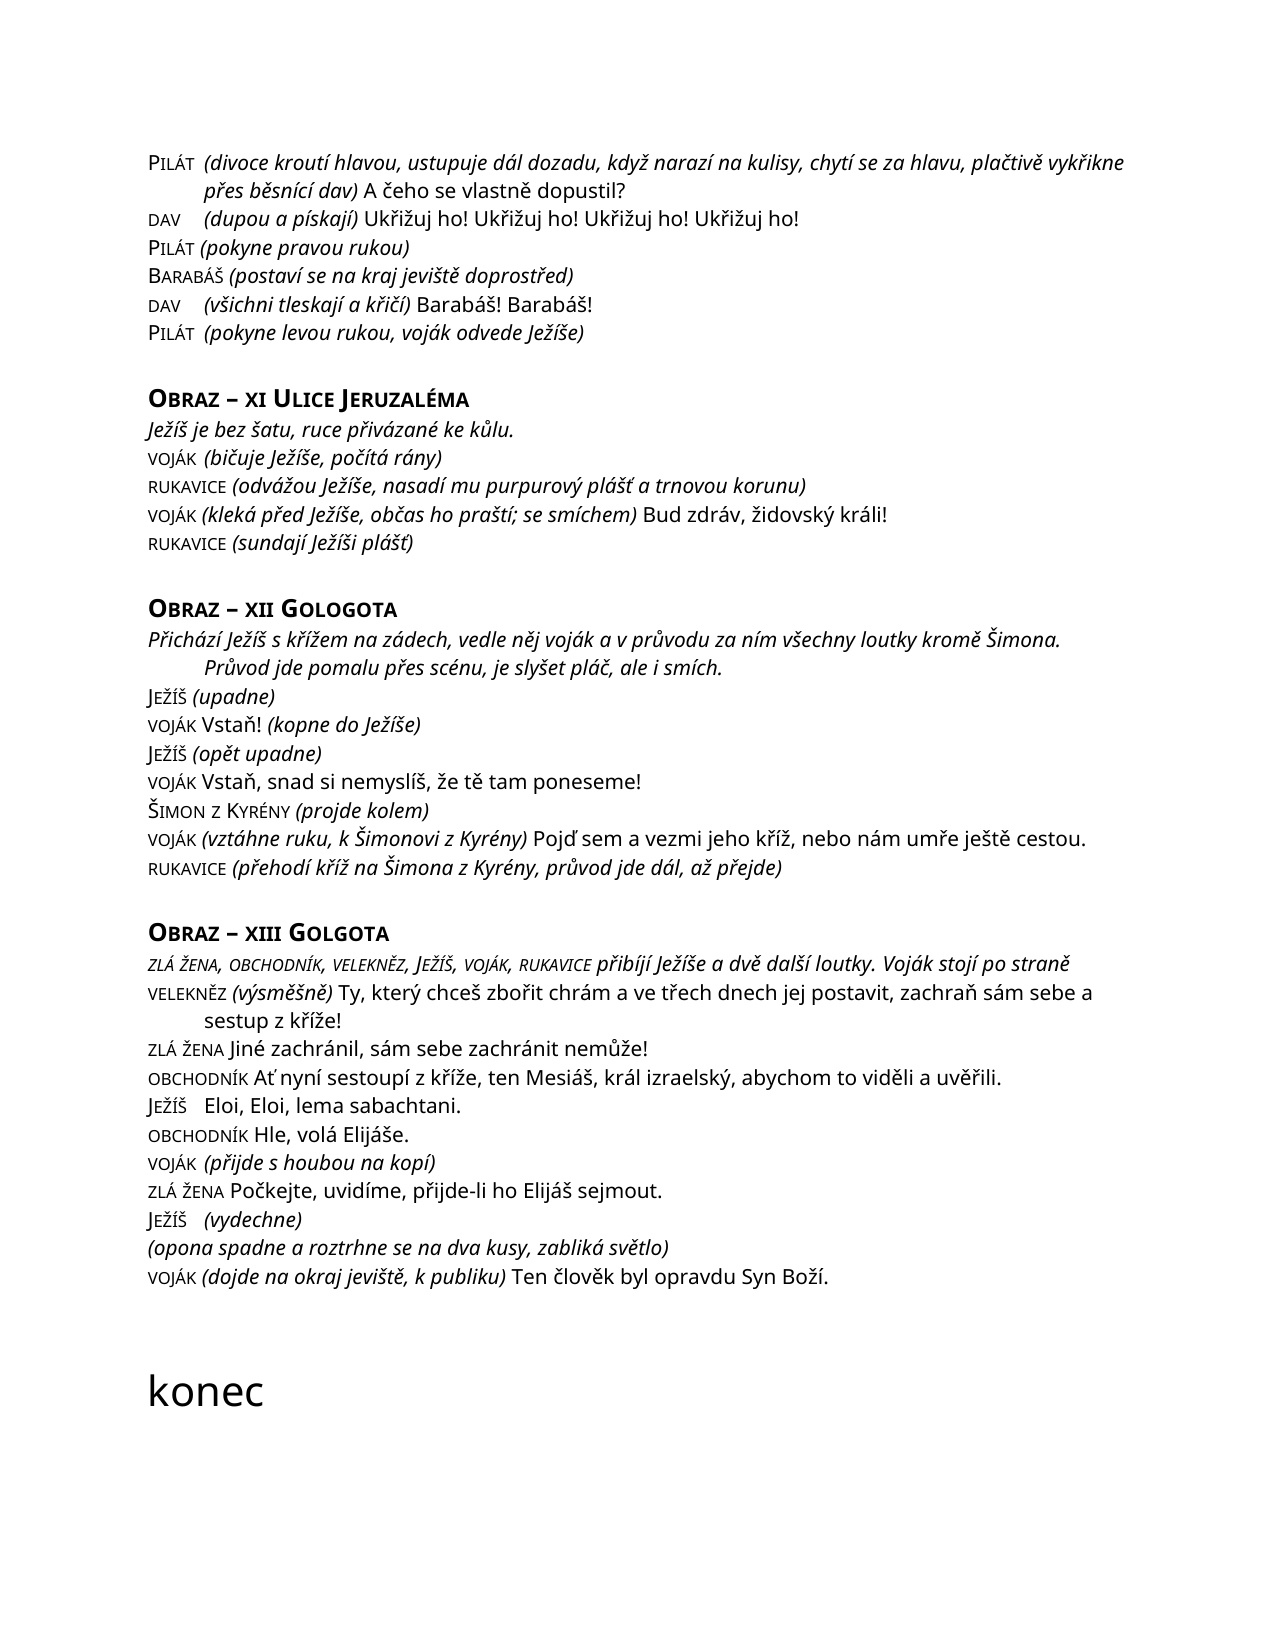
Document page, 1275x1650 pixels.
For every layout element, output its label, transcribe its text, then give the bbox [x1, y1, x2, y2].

text Pilát (divoce kroutí hlavou, ustupuje dál dozadu, když narazí na kulisy, chytí se za hlavu, plačtivě vykřikne přes běsnící dav) A čeho se vlastně dopustil? [148, 148, 1127, 204]
text Přichází Ježíš s křížem na zádech, vedle něj voják a v průvodu za ním všechny loutky kromě Šimona. Průvod jde pomalu přes scénu, je slyšet pláč, ale i smích. [148, 625, 1127, 682]
text Ježíš (opět upadne) [148, 739, 1127, 767]
text voják (dojde na okraj jeviště, k publiku) Ten člověk byl opravdu Syn Boží. [148, 1262, 1127, 1290]
text rukavice (přehodí kříž na Šimona z Kyrény, průvod jde dál, až přejde) [148, 853, 1127, 881]
text Ježíš (vydechne) [148, 1205, 1127, 1233]
text Ježíš (upadne) [148, 682, 1127, 710]
text Pilát (pokyne levou rukou, voják odvede Ježíše) [148, 318, 1127, 347]
text Ježíš je bez šatu, ruce přivázané ke kůlu. [148, 415, 1127, 443]
text Ježíš Eloi, Eloi, lema sabachtani. [148, 1091, 1127, 1120]
text Pilát (pokyne pravou rukou) [148, 233, 1127, 261]
text rukavice (odvážou Ježíše, nasadí mu purpurový plášť a trnovou korunu) [148, 472, 1127, 500]
text konec [148, 1361, 1127, 1418]
text Šimon z Kyrény (projde kolem) [148, 796, 1127, 824]
text Obraz – xiii Golgota [148, 915, 1127, 949]
text voják (vztáhne ruku, k Šimonovi z Kyrény) Pojď sem a vezmi jeho kříž, nebo nám umře ještě cestou. [148, 824, 1127, 853]
text voják Vstaň! (kopne do Ježíše) [148, 710, 1127, 739]
text zlá žena Jiné zachránil, sám sebe zachránit nemůže! [148, 1034, 1127, 1063]
text velekněz (výsměšně) Ty, který chceš zbořit chrám a ve třech dnech jej postavit, zachraň sám sebe a sestup z kříže! [148, 978, 1127, 1034]
text voják (přijde s houbou na kopí) [148, 1148, 1127, 1177]
text Barabáš (postaví se na kraj jeviště doprostřed) [148, 261, 1127, 290]
text obchodník Ať nyní sestoupí z kříže, ten Mesiáš, král izraelský, abychom to viděli a uvěřili. [148, 1063, 1127, 1091]
text dav (všichni tleskají a křičí) Barabáš! Barabáš! [148, 290, 1127, 318]
text (opona spadne a roztrhne se na dva kusy, zabliká světlo) [148, 1233, 1127, 1262]
text obchodník Hle, volá Elijáše. [148, 1120, 1127, 1148]
text zlá žena Počkejte, uvidíme, přijde-li ho Elijáš sejmout. [148, 1177, 1127, 1205]
text voják (kleká před Ježíše, občas ho praští; se smíchem) Bud zdráv, židovský králi! [148, 500, 1127, 528]
text voják Vstaň, snad si nemyslíš, že tě tam poneseme! [148, 767, 1127, 796]
text Obraz – xi Ulice Jeruzaléma [148, 381, 1127, 415]
text rukavice (sundají Ježíši plášť) [148, 528, 1127, 557]
text voják (bičuje Ježíše, počítá rány) [148, 443, 1127, 472]
text Obraz – xii Gologota [148, 591, 1127, 625]
text dav (dupou a pískají) Ukřižuj ho! Ukřižuj ho! Ukřižuj ho! Ukřižuj ho! [148, 204, 1127, 233]
text zlá žena, obchodník, velekněz, Ježíš, voják, rukavice přibíjí Ježíše a dvě další loutky. Voják stojí po straně [148, 949, 1127, 978]
